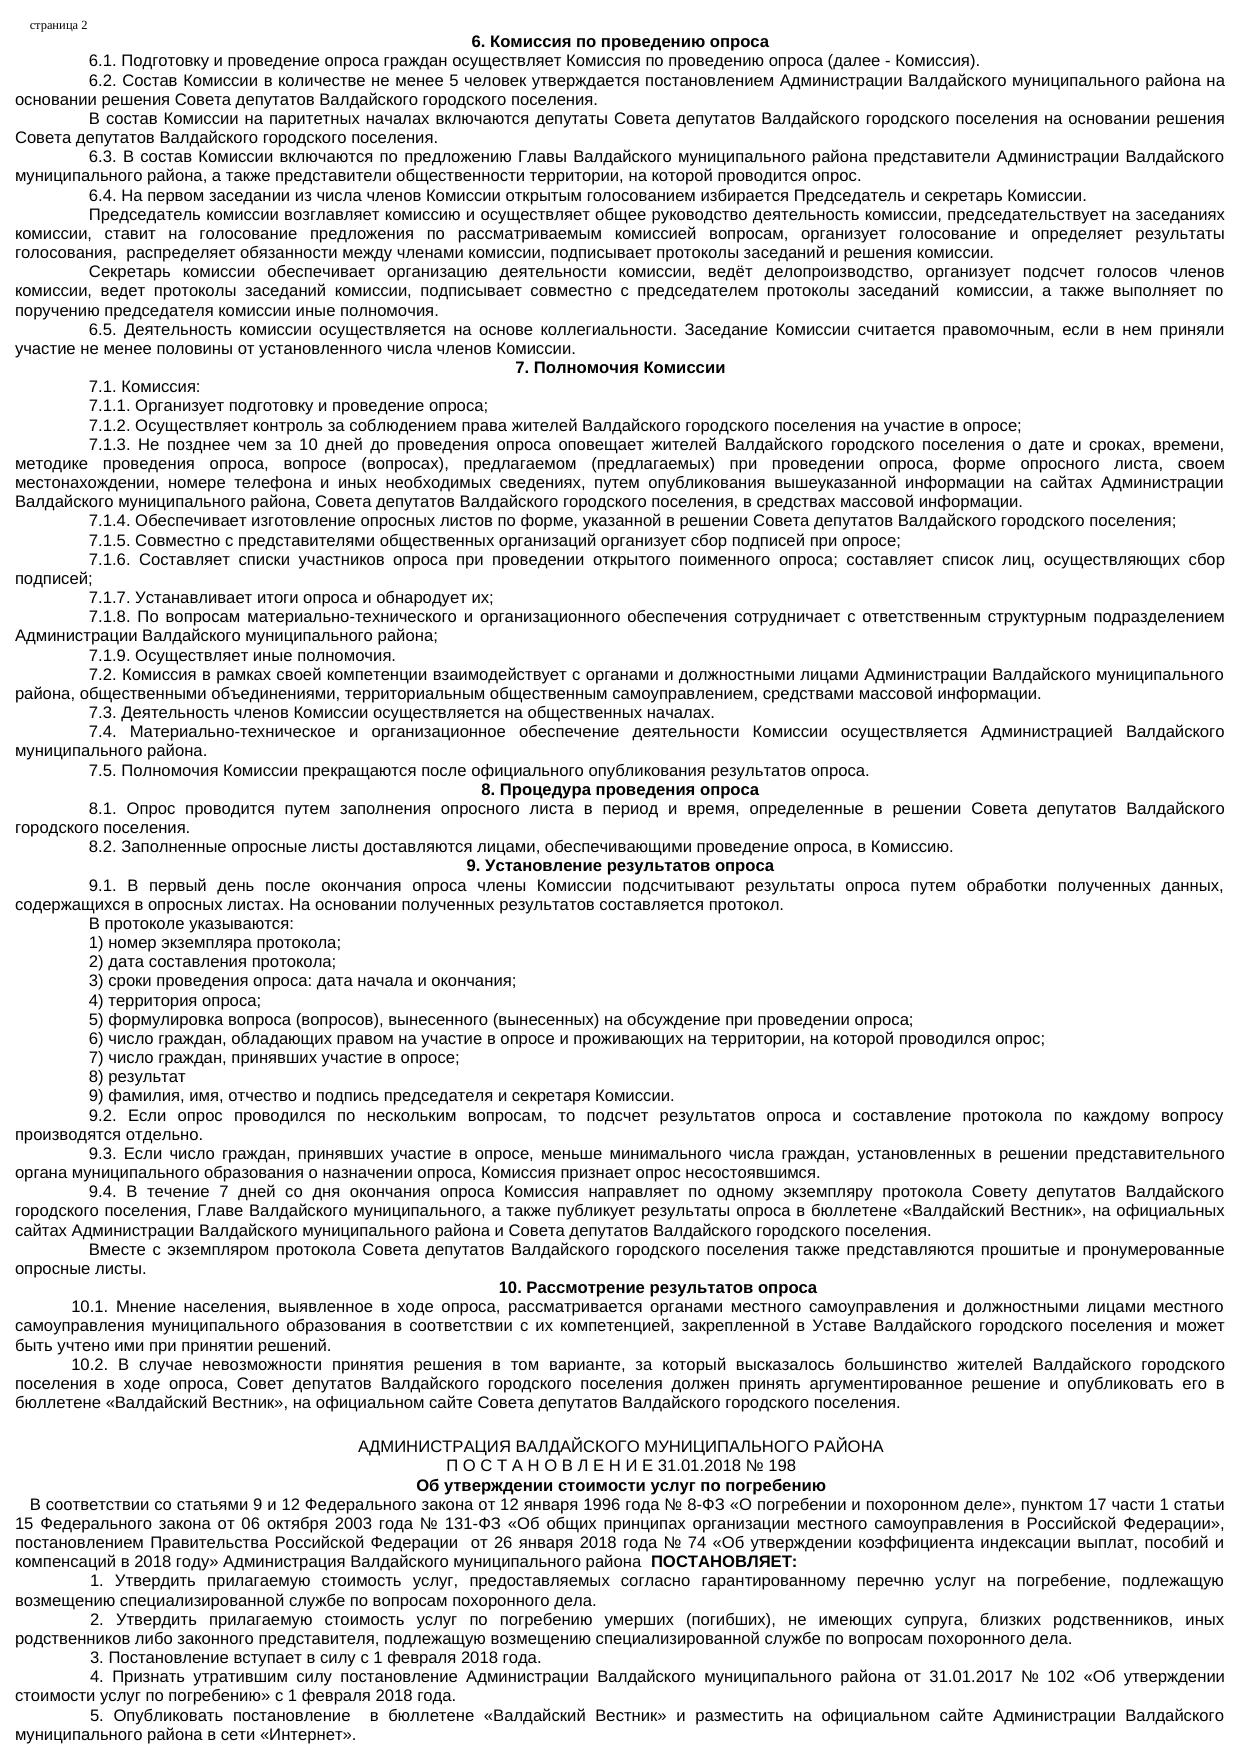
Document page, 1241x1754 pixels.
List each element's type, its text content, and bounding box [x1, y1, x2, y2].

text 7.1. Комиссия: [15, 377, 1226, 396]
text 1) номер экземпляра протокола; [15, 933, 1226, 952]
text 7.1.7. Устанавливает итоги опроса и обнародует их; [15, 588, 1226, 607]
text 7.3. Деятельность членов Комиссии осуществляется на общественных началах. [15, 703, 1226, 722]
text 6.1. Подготовку и проведение опроса граждан осуществляет Комиссия по проведению опроса (далее - Комиссия). [15, 51, 1226, 70]
text 8. Процедура проведения опроса [15, 779, 1226, 799]
text 7.1.2. Осуществляет контроль за соблюдением права жителей Валдайского городского поселения на участие в опросе; [15, 415, 1226, 434]
text Секретарь комиссии обеспечивает организацию деятельности комиссии, ведёт делопроизводство, организует подсчет голосов членов комиссии, ведет протоколы заседаний комиссии, подписывает совместно с председателем протоколы заседаний комиссии, а также выполняет по поручению председателя комиссии иные полномочия. [15, 262, 1226, 319]
text 7.4. Материально-техническое и организационное обеспечение деятельности Комиссии осуществляется Администрацией Валдайского муниципального района. [15, 722, 1226, 760]
text Председатель комиссии возглавляет комиссию и осуществляет общее руководство деятельность комиссии, председательствует на заседаниях комиссии, ставит на голосование предложения по рассматриваемым комиссией вопросам, организует голосование и определяет результаты голосования, распределяет обязанности между членами комиссии, подписывает протоколы заседаний и решения комиссии. [15, 204, 1226, 262]
text 7.1.6. Составляет списки участников опроса при проведении открытого поименного опроса; составляет список лиц, осуществляющих сбор подписей; [15, 549, 1226, 588]
text 8) результат [15, 1067, 1226, 1086]
text Об утверждении стоимости услуг по погребению [29, 1475, 1212, 1494]
text 7.1.3. Не позднее чем за 10 дней до проведения опроса оповещает жителей Валдайского городского поселения о дате и сроках, времени, методике проведения опроса, вопросе (вопросах), предлагаемом (предлагаемых) при проведении опроса, форме опросного листа, своем местонахождении, номере телефона и иных необходимых сведениях, путем опубликования вышеуказанной информации на сайтах Администрации Валдайского муниципального района, Совета депутатов Валдайского городского поселения, в средствах массовой информации. [15, 434, 1226, 511]
text 5) формулировка вопроса (вопросов), вынесенного (вынесенных) на обсуждение при проведении опроса; [15, 1009, 1226, 1029]
text 9.1. В первый день после окончания опроса члены Комиссии подсчитывают результаты опроса путем обработки полученных данных, содержащихся в опросных листах. На основании полученных результатов составляется протокол. [15, 875, 1226, 914]
text 7.1.5. Совместно с представителями общественных организаций организует сбор подписей при опросе; [15, 530, 1226, 549]
text 7.1.9. Осуществляет иные полномочия. [15, 645, 1226, 664]
text 6.4. На первом заседании из числа членов Комиссии открытым голосованием избирается Председатель и секретарь Комиссии. [15, 185, 1226, 204]
text 3. Постановление вступает в силу с 1 февраля 2018 года. [15, 1648, 1226, 1667]
text 8.2. Заполненные опросные листы доставляются лицами, обеспечивающими проведение опроса, в Комиссию. [15, 837, 1226, 856]
text 7.1.1. Организует подготовку и проведение опроса; [15, 396, 1226, 415]
text 9.4. В течение 7 дней со дня окончания опроса Комиссия направляет по одному экземпляру протокола Совету депутатов Валдайского городского поселения, Главе Валдайского муниципального, а также публикует результаты опроса в бюллетене «Валдайский Вестник», на официальных сайтах Администрации Валдайского муниципального района и Совета депутатов Валдайского городского поселения. [15, 1182, 1226, 1239]
text 9.2. Если опрос проводился по нескольким вопросам, то подсчет результатов опроса и составление протокола по каждому вопросу производятся отдельно. [15, 1105, 1226, 1144]
text 6.2. Состав Комиссии в количестве не менее 5 человек утверждается постановлением Администрации Валдайского муниципального района на основании решения Совета депутатов Валдайского городского поселения. [15, 70, 1226, 109]
text 7. Полномочия Комиссии [15, 358, 1226, 377]
text 10.2. В случае невозможности принятия решения в том варианте, за который высказалось большинство жителей Валдайского городского поселения в ходе опроса, Совет депутатов Валдайского городского поселения должен принять аргументированное решение и опубликовать его в бюллетене «Валдайский Вестник», на официальном сайте Совета депутатов Валдайского городского поселения. [15, 1354, 1226, 1412]
text 6) число граждан, обладающих правом на участие в опросе и проживающих на территории, на которой проводился опрос; [15, 1029, 1226, 1048]
text 8.1. Опрос проводится путем заполнения опросного листа в период и время, определенные в решении Совета депутатов Валдайского городского поселения. [15, 799, 1226, 837]
text 10.1. Мнение населения, выявленное в ходе опроса, рассматривается органами местного самоуправления и должностными лицами местного самоуправления муниципального образования в соответствии с их компетенцией, закрепленной в Уставе Валдайского городского поселения и может быть учтено ими при принятии решений. [15, 1297, 1226, 1354]
text 9. Установление результатов опроса [15, 856, 1226, 875]
text 4. Признать утратившим силу постановление Администрации Валдайского муниципального района от 31.01.2017 № 102 «Об утверждении стоимости услуг по погребению» с 1 февраля 2018 года. [15, 1667, 1226, 1705]
text В состав Комиссии на паритетных началах включаются депутаты Совета депутатов Валдайского городского поселения на основании решения Совета депутатов Валдайского городского поселения. [15, 109, 1226, 147]
text 7.1.4. Обеспечивает изготовление опросных листов по форме, указанной в решении Совета депутатов Валдайского городского поселения; [15, 511, 1226, 530]
text 5. Опубликовать постановление в бюллетене «Валдайский Вестник» и разместить на официальном сайте Администрации Валдайского муниципального района в сети «Интернет». [15, 1705, 1226, 1744]
text 6.5. Деятельность комиссии осуществляется на основе коллегиальности. Заседание Комиссии считается правомочным, если в нем приняли участие не менее половины от установленного числа членов Комиссии. [15, 319, 1226, 358]
text 1. Утвердить прилагаемую стоимость услуг, предоставляемых согласно гарантированному перечню услуг на погребение, подлежащую возмещению специализированной службе по вопросам похоронного дела. [15, 1571, 1226, 1609]
text 10. Рассмотрение результатов опроса [15, 1278, 1226, 1297]
text 4) территория опроса; [15, 990, 1226, 1009]
text 7.1.8. По вопросам материально-технического и организационного обеспечения сотрудничает с ответственным структурным подразделением Администрации Валдайского муниципального района; [15, 607, 1226, 645]
text 6.3. В состав Комиссии включаются по предложению Главы Валдайского муниципального района представители Администрации Валдайского муниципального района, а также представители общественности территории, на которой проводится опрос. [15, 147, 1226, 185]
text В протоколе указываются: [15, 914, 1226, 933]
subtitle АДМИНИСТРАЦИЯ ВАЛДАЙСКОГО МУНИЦИПАЛЬНОГО РАЙОНА [29, 1437, 1212, 1456]
text В соответствии со статьями 9 и 12 Федерального закона от 12 января 1996 года № 8-ФЗ «О погребении и похоронном деле», пунктом 17 части 1 статьи 15 Федерального закона от 06 октября 2003 года № 131-ФЗ «Об общих принципах организации местного самоуправления в Российской Федерации», постановлением Правительства Российской Федерации от 26 января 2018 года № 74 «Об утверждении коэффициента индексации выплат, пособий и компенсаций в 2018 году» Администрация Валдайского муниципального района ПОСТАНОВЛЯЕТ: [15, 1494, 1226, 1571]
text 9.3. Если число граждан, принявших участие в опросе, меньше минимального числа граждан, установленных в решении представительного органа муниципального образования о назначении опроса, Комиссия признает опрос несостоявшимся. [15, 1144, 1226, 1182]
text 9) фамилия, имя, отчество и подпись председателя и секретаря Комиссии. [15, 1086, 1226, 1105]
text 3) сроки проведения опроса: дата начала и окончания; [15, 971, 1226, 990]
text Вместе с экземпляром протокола Совета депутатов Валдайского городского поселения также представляются прошитые и пронумерованные опросные листы. [15, 1239, 1226, 1278]
text 2. Утвердить прилагаемую стоимость услуг по погребению умерших (погибших), не имеющих супруга, близких родственников, иных родственников либо законного представителя, подлежащую возмещению специализированной службе по вопросам похоронного дела. [15, 1609, 1226, 1648]
text 7.2. Комиссия в рамках своей компетенции взаимодействует с органами и должностными лицами Администрации Валдайского муниципального района, общественными объединениями, территориальным общественным самоуправлением, средствами массовой информации. [15, 664, 1226, 703]
text 7) число граждан, принявших участие в опросе; [15, 1048, 1226, 1067]
subtitle П О С Т А Н О В Л Е Н И Е 31.01.2018 № 198 [29, 1456, 1212, 1475]
text 2) дата составления протокола; [15, 952, 1226, 971]
text 7.5. Полномочия Комиссии прекращаются после официального опубликования результатов опроса. [15, 760, 1226, 779]
text 6. Комиссия по проведению опроса [15, 32, 1226, 51]
